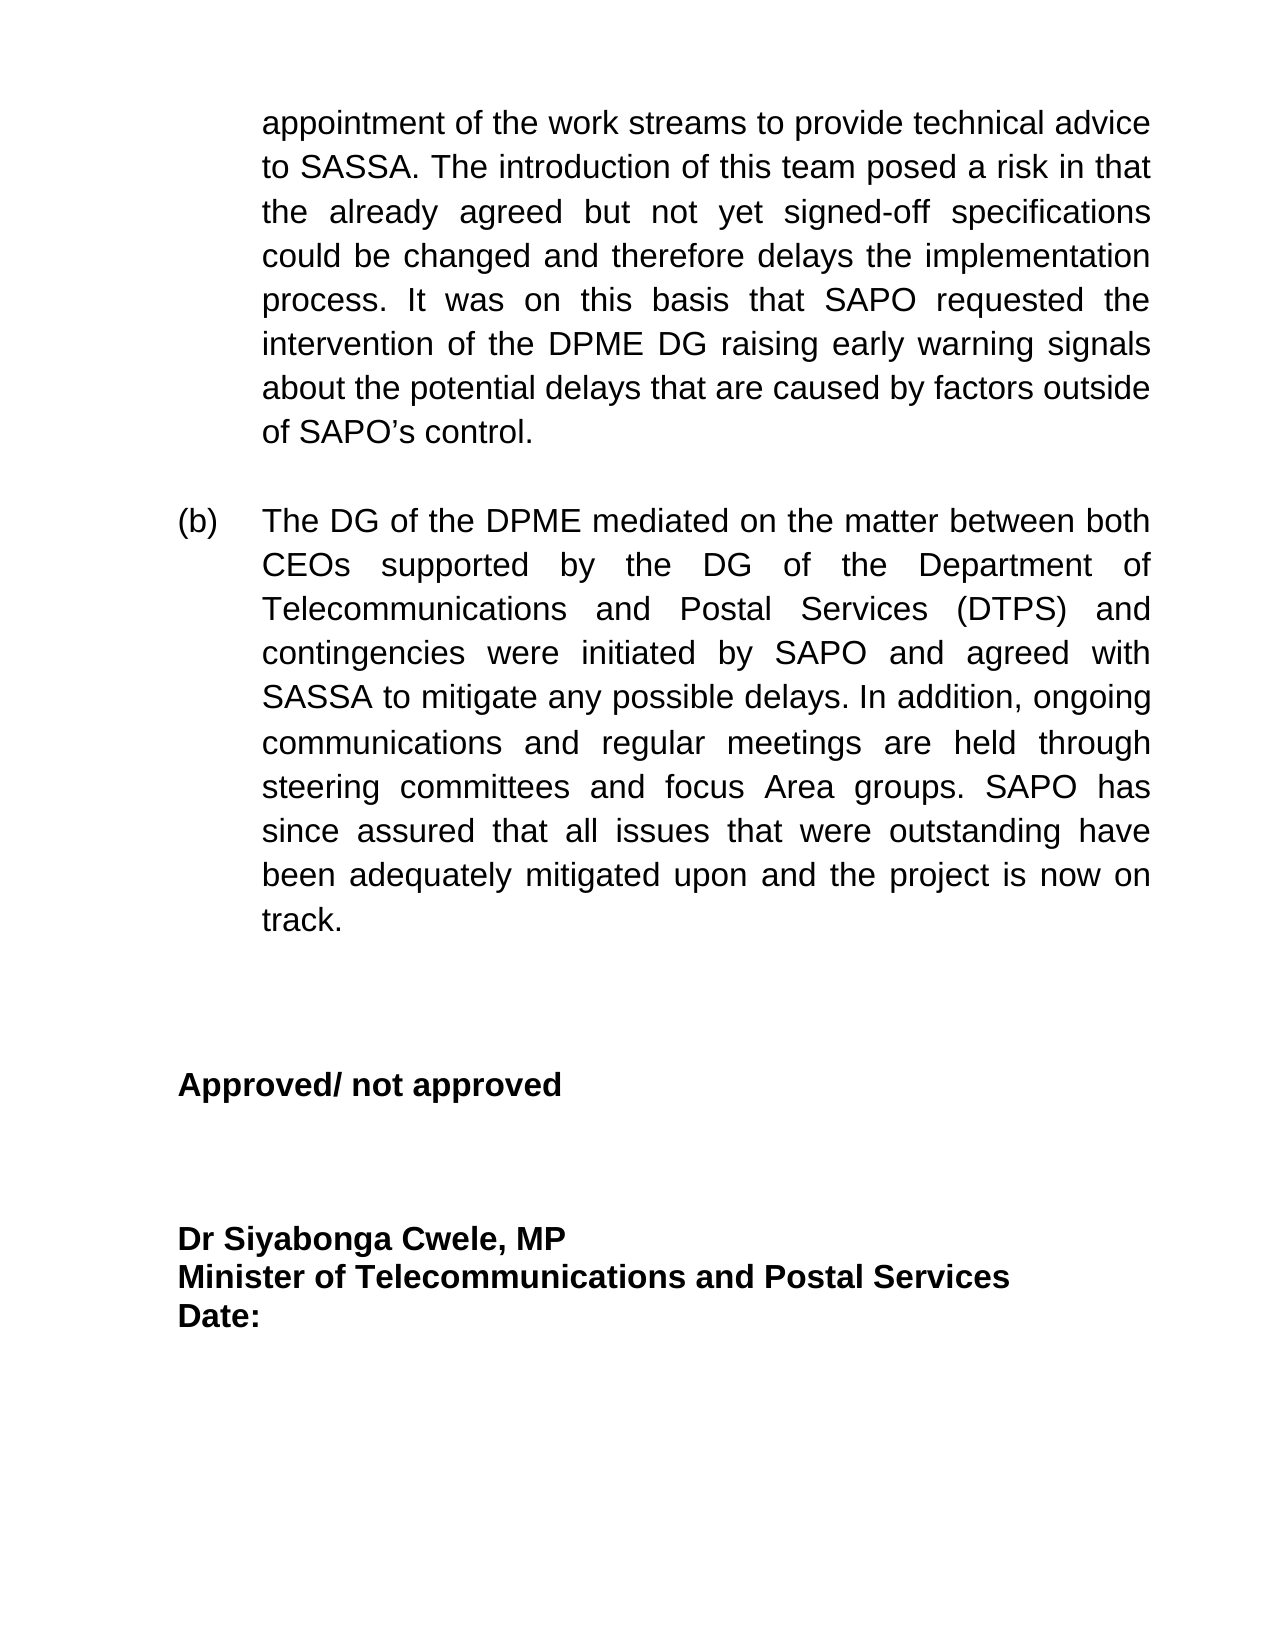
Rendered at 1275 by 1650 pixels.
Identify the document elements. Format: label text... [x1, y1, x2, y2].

text Approved/ not approved [177, 1065, 1122, 1104]
list The DG of the DPME mediated on the matter between both CEOs supported by the DG of the Department of Telecommunications and Postal Services (DTPS) and contingencies were initiated by SAPO and agreed with SASSA to mitigate any possible delays. In addition, ongoing communications and regular meetings are held through steering committees and focus Area groups. SAPO has since assured that all issues that were outstanding have been adequately mitigated upon and the project is now on track. [177, 501, 1152, 938]
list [177, 103, 1152, 451]
text Minister of Telecommunications and Postal Services [177, 1257, 1122, 1296]
text Dr Siyabonga Cwele, MP [177, 1219, 1122, 1257]
text Date: [177, 1296, 1122, 1334]
